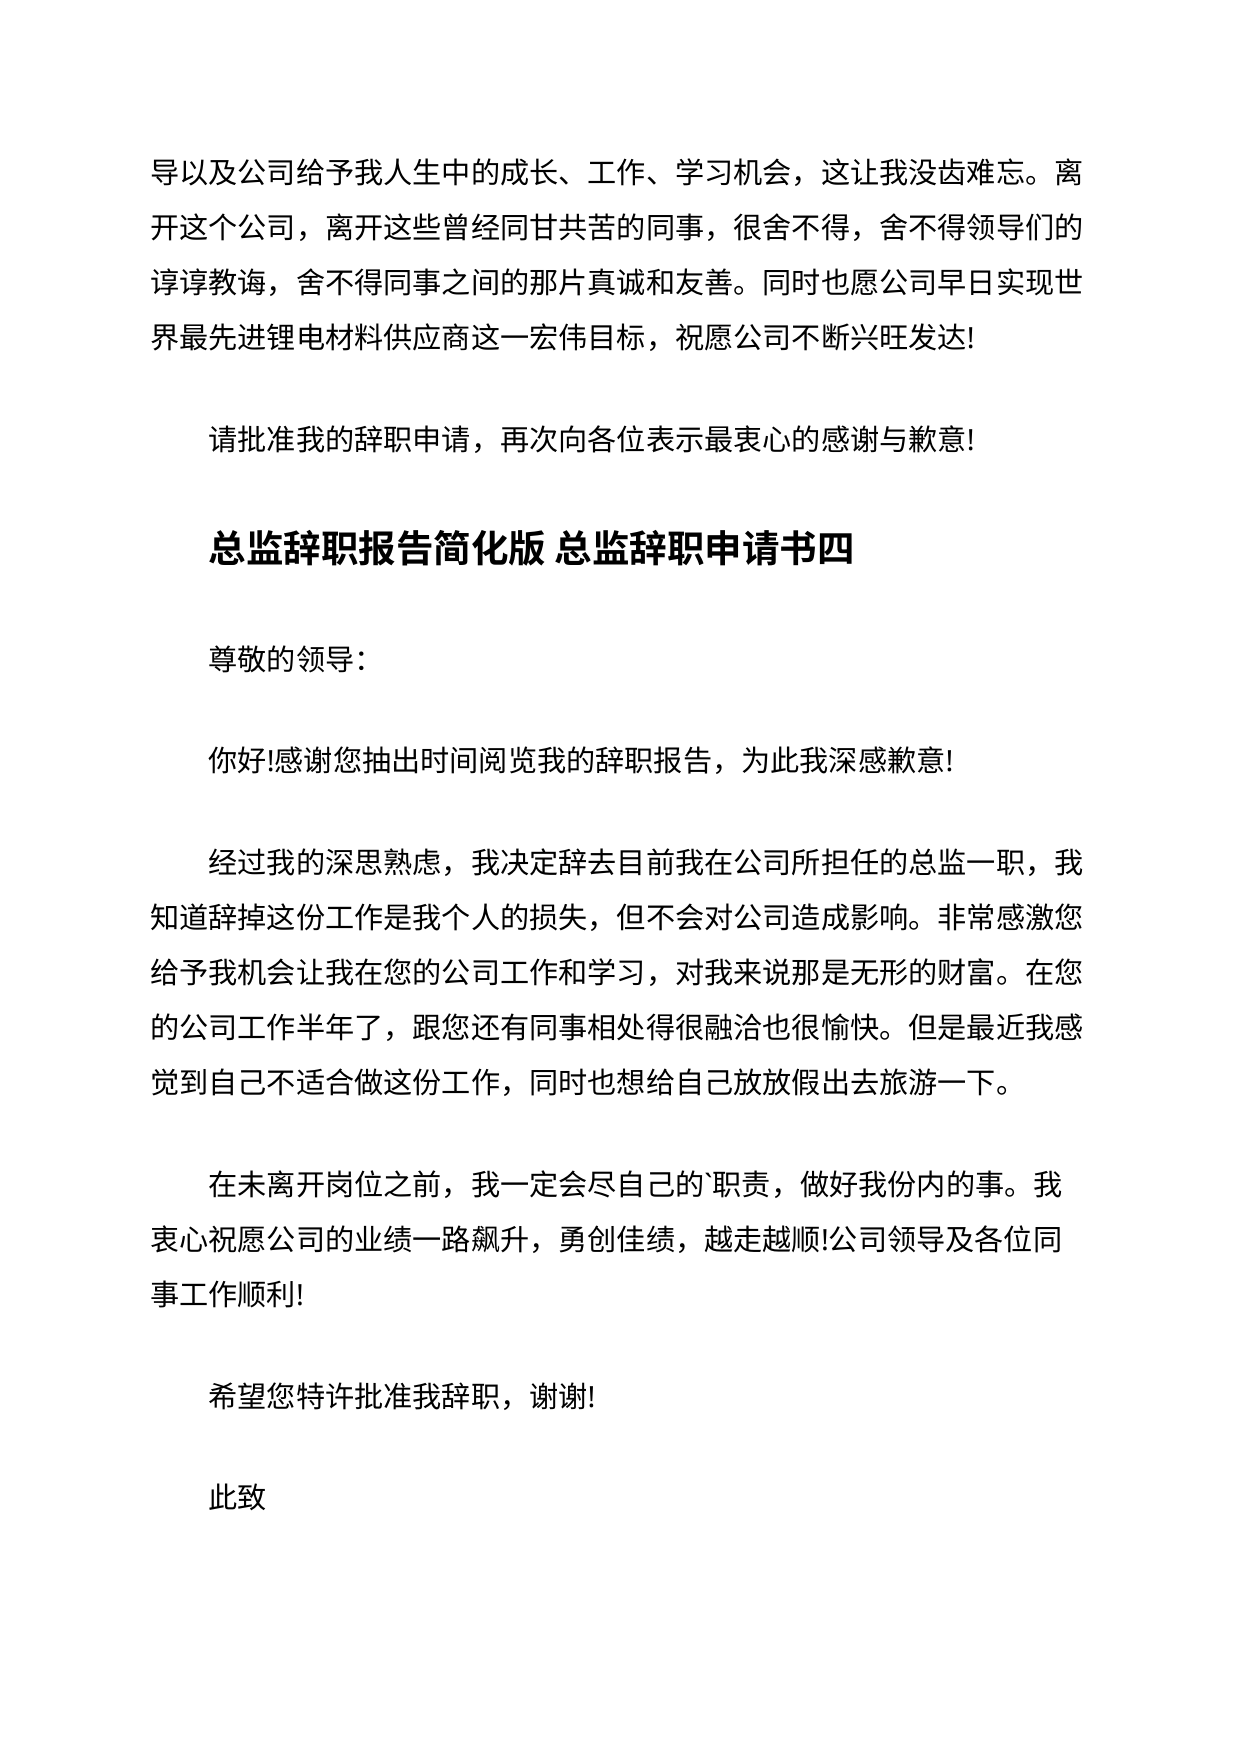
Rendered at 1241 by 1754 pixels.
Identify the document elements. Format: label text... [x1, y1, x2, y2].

text 在未离开岗位之前，我一定会尽自己的`职责，做好我份内的事。我衷心祝愿公司的业绩一路飙升，勇创佳绩，越走越顺!公司领导及各位同事工作顺利! [150, 1161, 1090, 1313]
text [150, 150, 1090, 357]
text 你好!感谢您抽出时间阅览我的辞职报告，为此我深感歉意! [150, 738, 1090, 780]
text 希望您特许批准我辞职，谢谢! [150, 1373, 1090, 1416]
text 尊敬的领导： [150, 636, 1090, 678]
text 此致 [150, 1475, 1090, 1517]
text 总监辞职报告简化版 总监辞职申请书四 [150, 519, 1090, 573]
text 经过我的深思熟虑，我决定辞去目前我在公司所担任的总监一职，我知道辞掉这份工作是我个人的损失，但不会对公司造成影响。非常感激您给予我机会让我在您的公司工作和学习，对我来说那是无形的财富。在您的公司工作半年了，跟您还有同事相处得很融洽也很愉快。但是最近我感觉到自己不适合做这份工作，同时也想给自己放放假出去旅游一下。 [150, 840, 1090, 1102]
text 请批准我的辞职申请，再次向各位表示最衷心的感谢与歉意! [150, 417, 1090, 459]
